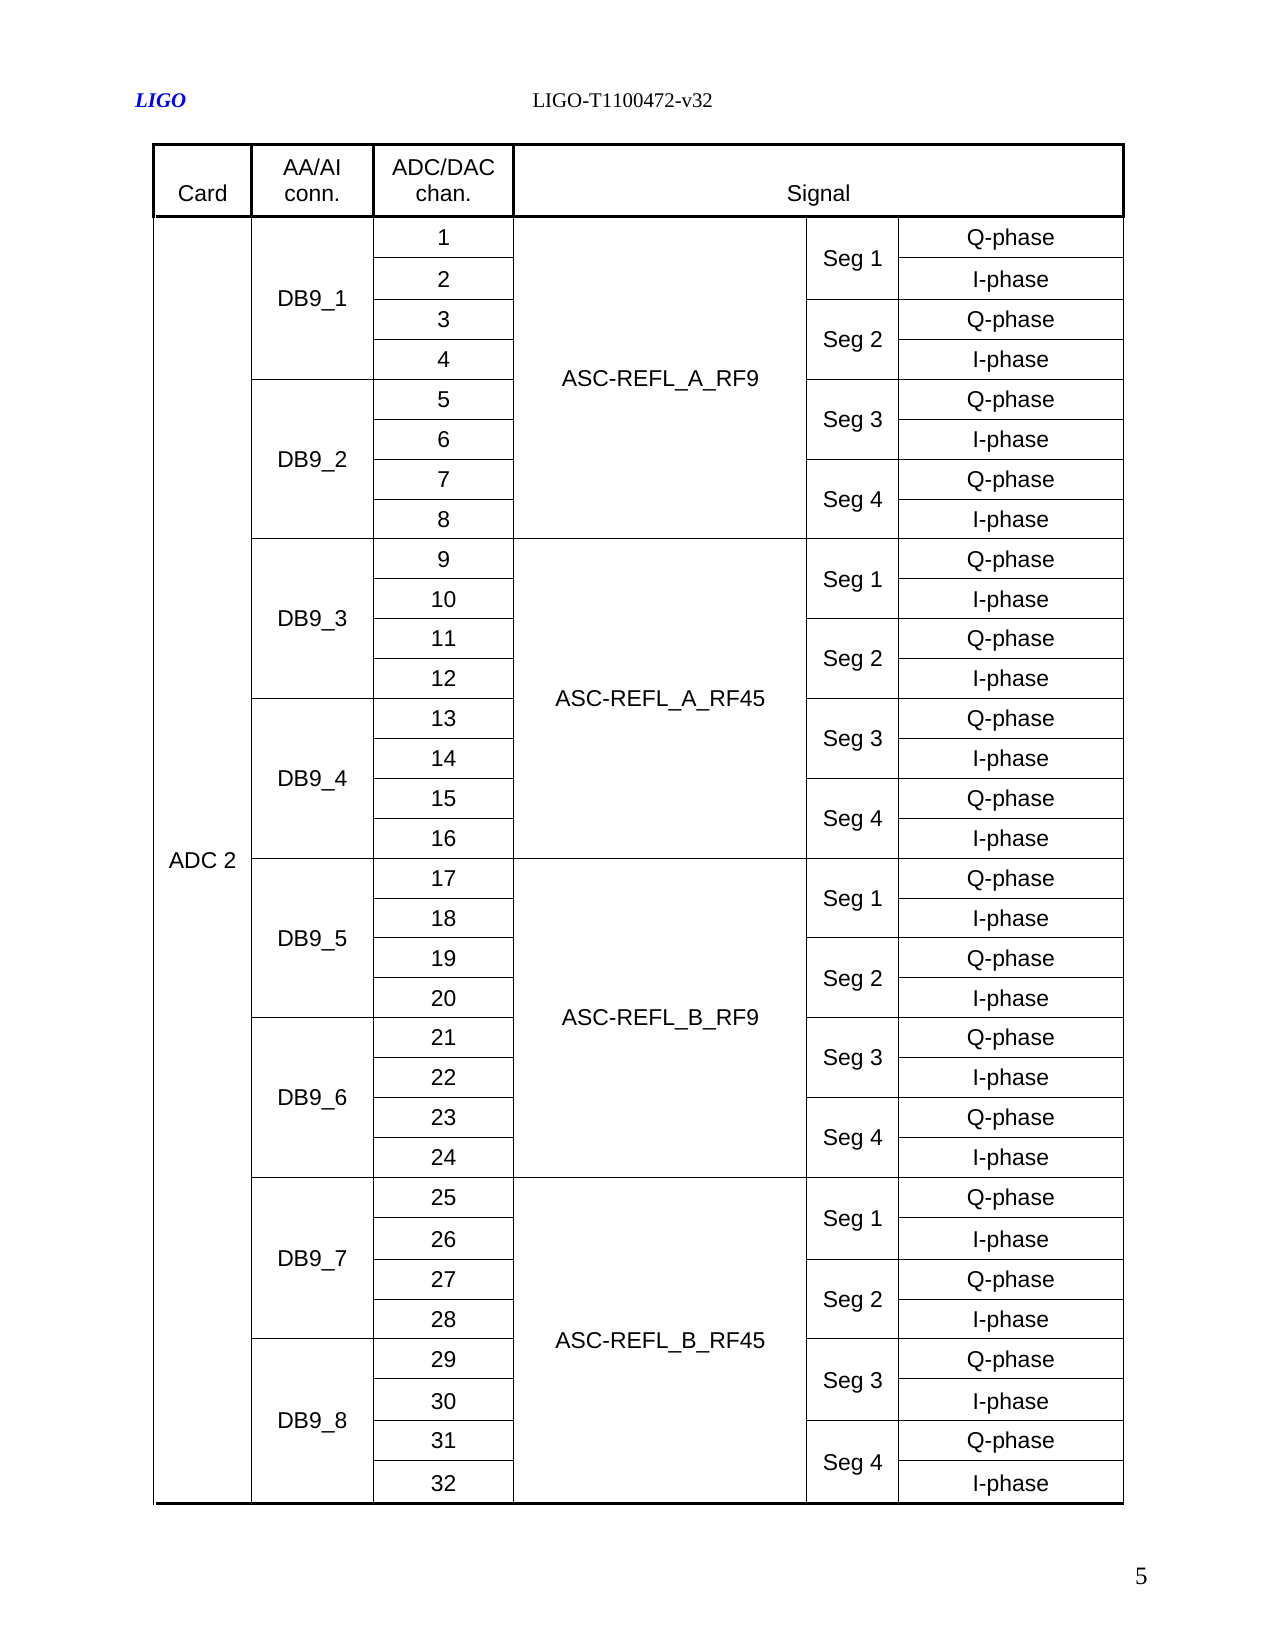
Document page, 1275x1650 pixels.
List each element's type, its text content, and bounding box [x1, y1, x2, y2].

table_header AA/AI conn. [253, 146, 372, 215]
table_cell I-phase [899, 1461, 1123, 1502]
table_cell 1 [374, 218, 513, 257]
table_cell ASC-REFL_A_RF9 [514, 218, 806, 538]
table_cell 31 [374, 1421, 513, 1460]
table_cell I-phase [899, 1058, 1123, 1097]
table_cell DB9_3 [252, 539, 373, 698]
table_cell 10 [374, 579, 513, 618]
table_cell Seg 2 [807, 1260, 898, 1338]
table_cell 4 [374, 340, 513, 379]
table_cell Q-phase [899, 859, 1123, 897]
table_cell 24 [374, 1138, 513, 1177]
table_cell DB9_5 [252, 859, 373, 1017]
table_cell ASC-REFL_B_RF45 [514, 1178, 806, 1502]
table_cell I-phase [899, 1300, 1123, 1338]
table_cell I-phase [899, 819, 1123, 857]
table_cell Seg 3 [807, 699, 898, 778]
table_cell Q-phase [899, 1421, 1123, 1460]
table_cell 20 [374, 978, 513, 1017]
table_cell 28 [374, 1300, 513, 1338]
table_cell Seg 4 [807, 1098, 898, 1177]
table_cell Seg 1 [807, 859, 898, 937]
table_cell Seg 2 [807, 300, 898, 379]
table_cell DB9_7 [252, 1178, 373, 1338]
table_cell ADC 2 [154, 215, 251, 1502]
table_cell 12 [374, 659, 513, 698]
table_cell Q-phase [899, 1260, 1123, 1298]
table_cell 27 [374, 1260, 513, 1298]
table_cell Seg 1 [807, 218, 898, 299]
table_header ADC/DAC chan. [375, 146, 512, 215]
table_cell Seg 4 [807, 779, 898, 857]
table_cell 23 [374, 1098, 513, 1137]
table_cell 30 [374, 1379, 513, 1420]
table_cell 5 [374, 380, 513, 419]
table_cell 3 [374, 300, 513, 339]
table_cell 6 [374, 420, 513, 458]
table_cell Q-phase [899, 539, 1123, 578]
table_cell 26 [374, 1218, 513, 1258]
table_cell Q-phase [899, 218, 1123, 257]
table_cell 29 [374, 1339, 513, 1378]
table_cell 32 [374, 1461, 513, 1502]
table_cell Q-phase [899, 699, 1123, 738]
table_cell I-phase [899, 1138, 1123, 1177]
table_header Card [155, 146, 250, 215]
table_cell Seg 1 [807, 539, 898, 618]
table_cell DB9_2 [252, 380, 373, 538]
table_cell Seg 2 [807, 619, 898, 698]
table_cell I-phase [899, 340, 1123, 379]
table_cell 8 [374, 500, 513, 538]
table_cell 9 [374, 539, 513, 578]
table_header Signal [515, 146, 1122, 215]
table_cell Q-phase [899, 1339, 1123, 1378]
table_cell Seg 1 [807, 1178, 898, 1258]
table_cell Q-phase [899, 619, 1123, 658]
table_cell I-phase [899, 258, 1123, 299]
table_cell I-phase [899, 899, 1123, 937]
table_cell 14 [374, 739, 513, 778]
table_cell 7 [374, 460, 513, 498]
table_cell Q-phase [899, 1178, 1123, 1217]
table_cell I-phase [899, 978, 1123, 1017]
table_cell DB9_1 [252, 218, 373, 379]
table_cell 13 [374, 699, 513, 738]
table_cell Seg 4 [807, 1421, 898, 1502]
table_cell I-phase [899, 739, 1123, 778]
table_cell I-phase [899, 500, 1123, 538]
table_cell Q-phase [899, 300, 1123, 339]
table_cell Seg 3 [807, 1018, 898, 1097]
table_cell I-phase [899, 1379, 1123, 1420]
table_cell Q-phase [899, 460, 1123, 498]
table_cell Q-phase [899, 1018, 1123, 1057]
table_cell I-phase [899, 420, 1123, 458]
table_cell I-phase [899, 579, 1123, 618]
table_cell DB9_8 [252, 1339, 373, 1502]
table_cell Seg 3 [807, 1339, 898, 1420]
table_cell Seg 3 [807, 380, 898, 458]
table_cell Seg 4 [807, 460, 898, 538]
table_cell 15 [374, 779, 513, 818]
table_cell Q-phase [899, 779, 1123, 818]
table_cell 17 [374, 859, 513, 897]
table_cell 21 [374, 1018, 513, 1057]
table_cell Seg 2 [807, 938, 898, 1017]
table_cell 22 [374, 1058, 513, 1097]
table_cell DB9_6 [252, 1018, 373, 1177]
table_cell I-phase [899, 1218, 1123, 1258]
table_cell 19 [374, 938, 513, 977]
table_cell 16 [374, 819, 513, 857]
table_cell ASC-REFL_A_RF45 [514, 539, 806, 857]
table_cell Q-phase [899, 938, 1123, 977]
table_cell 2 [374, 258, 513, 299]
table_cell 11 [374, 619, 513, 658]
table_cell DB9_4 [252, 699, 373, 857]
table_cell I-phase [899, 659, 1123, 698]
table_cell 25 [374, 1178, 513, 1217]
table_cell Q-phase [899, 380, 1123, 419]
table_cell Q-phase [899, 1098, 1123, 1137]
table_cell ASC-REFL_B_RF9 [514, 859, 806, 1177]
table_cell 18 [374, 899, 513, 937]
